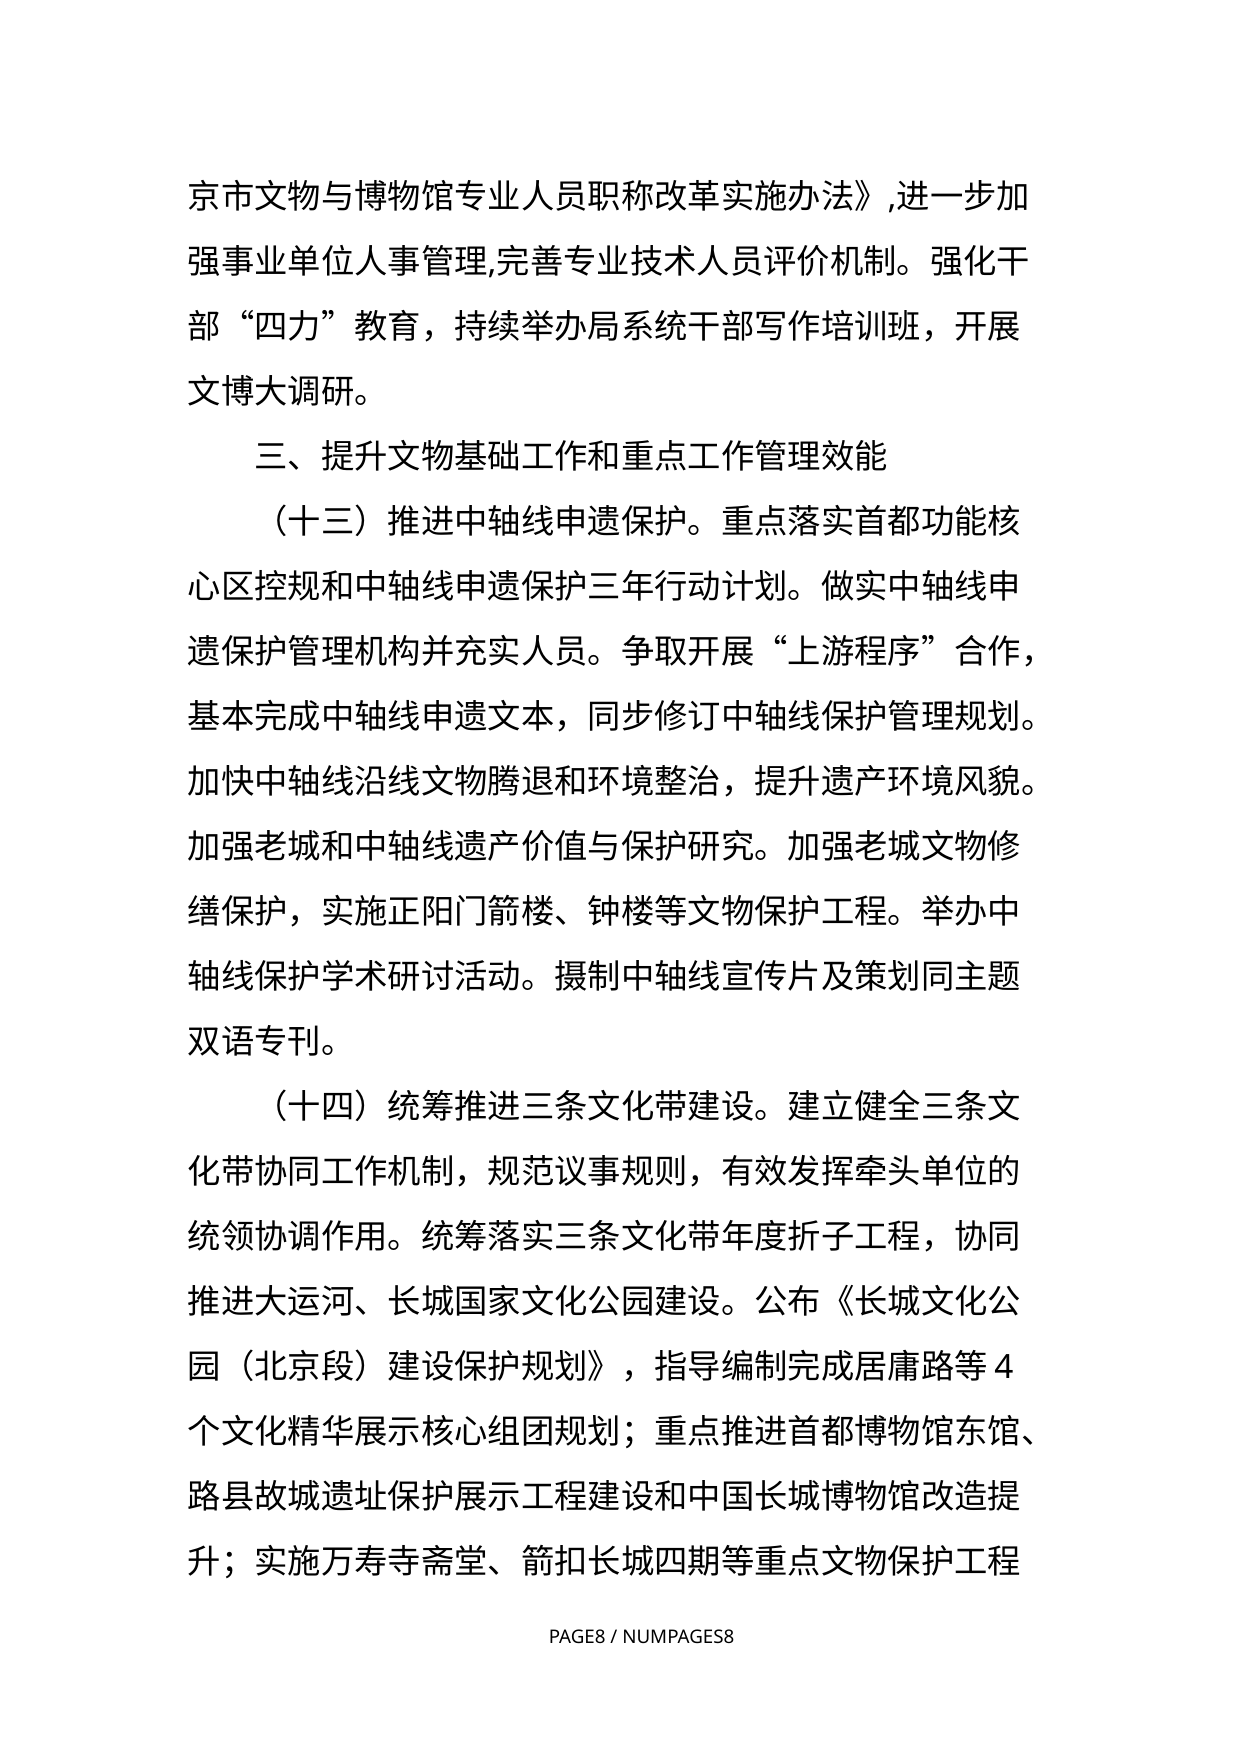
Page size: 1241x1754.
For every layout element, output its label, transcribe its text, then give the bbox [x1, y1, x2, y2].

text （十三）推进中轴线申遗保护。重点落实首都功能核心区控规和中轴线申遗保护三年行动计划。做实中轴线申遗保护管理机构并充实人员。争取开展“上游程序”合作，基本完成中轴线申遗文本，同步修订中轴线保护管理规划。加快中轴线沿线文物腾退和环境整治，提升遗产环境风貌。加强老城和中轴线遗产价值与保护研究。加强老城文物修缮保护，实施正阳门箭楼、钟楼等文物保护工程。举办中轴线保护学术研讨活动。摄制中轴线宣传片及策划同主题双语专刊。 [187, 487, 1053, 1072]
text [187, 162, 1053, 422]
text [187, 1072, 1053, 1592]
text 三、提升文物基础工作和重点工作管理效能 [187, 422, 1053, 487]
